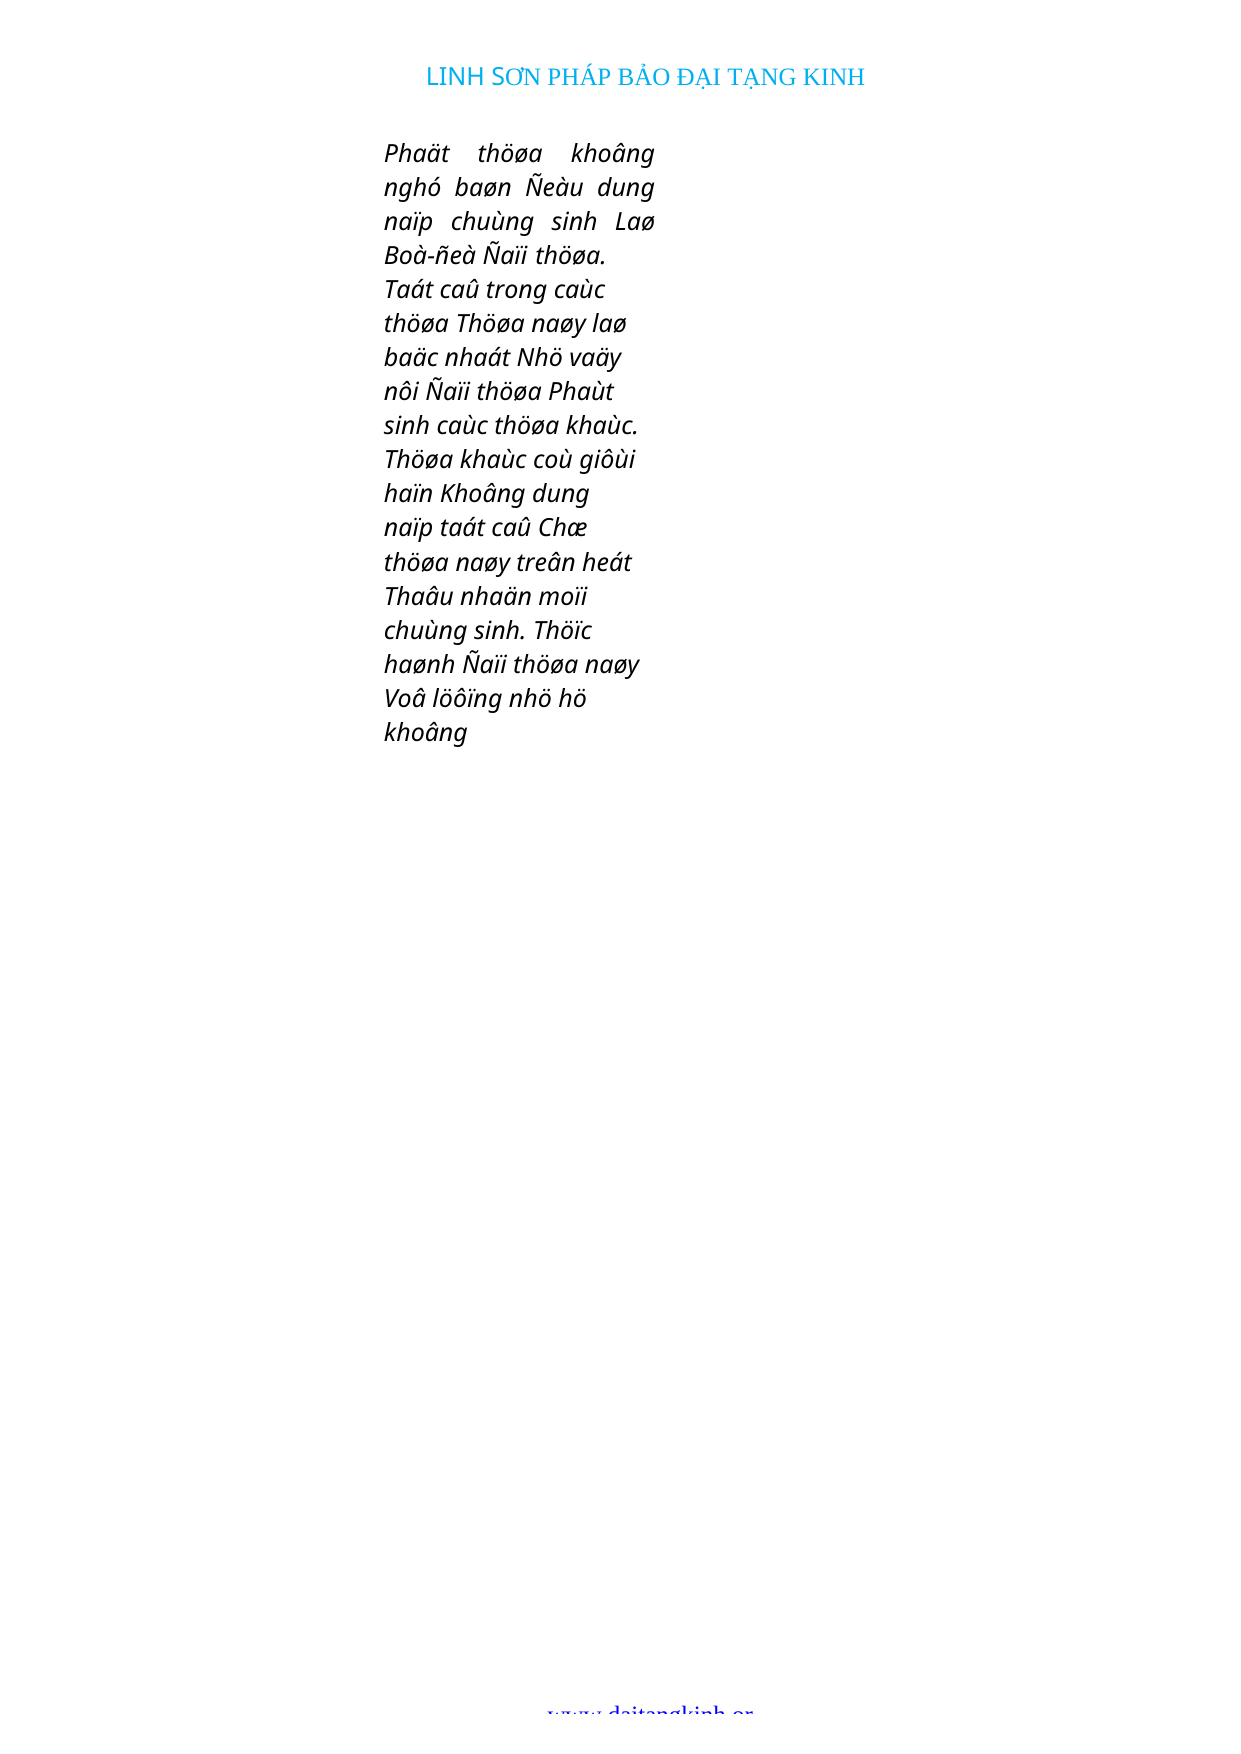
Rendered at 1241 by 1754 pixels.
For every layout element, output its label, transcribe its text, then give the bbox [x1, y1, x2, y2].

text Phaät thöøa khoâng nghó baøn Ñeàu dung naïp chuùng sinh Laø Boà-ñeà Ñaïi thöøa. [384, 135, 655, 272]
text Taát caû trong caùc thöøa Thöøa naøy laø baäc nhaát Nhö vaäy nôi Ñaïi thöøa Phaùt sinh caùc thöøa khaùc. Thöøa khaùc coù giôùi haïn Khoâng dung naïp taát caû Chæ thöøa naøy treân heát [384, 272, 642, 578]
text Thaâu nhaän moïi chuùng sinh. Thöïc haønh Ñaïi thöøa naøy Voâ löôïng nhö hö khoâng [384, 578, 664, 748]
